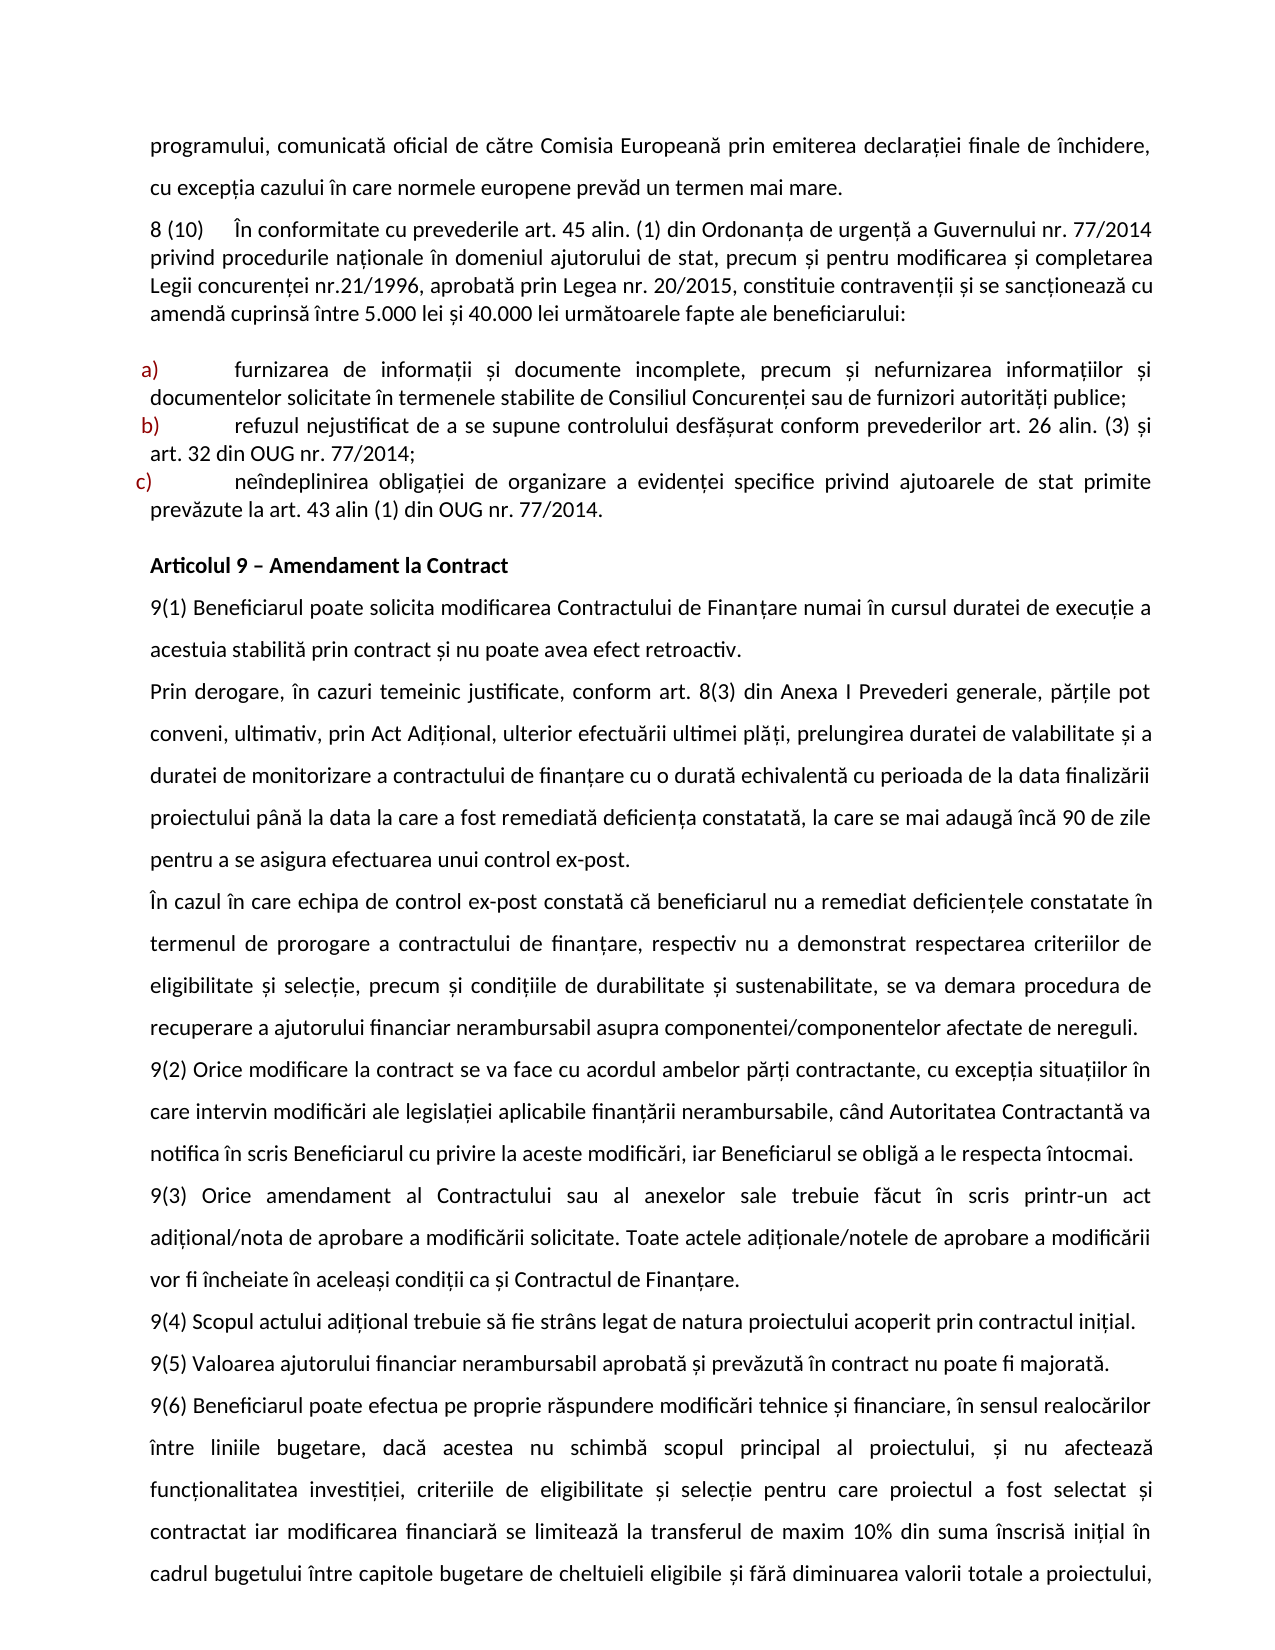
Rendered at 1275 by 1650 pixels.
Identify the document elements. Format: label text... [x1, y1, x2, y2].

text 9(4) Scopul actului adiţional trebuie să fie strâns legat de natura proiectului acoperit prin contractul iniţial. [150, 1307, 1153, 1335]
text a) furnizarea de informaţii şi documente incomplete, precum şi nefurnizarea informaţiilor şi documentelor solicitate în termenele stabilite de Consiliul Concurenţei sau de furnizori autorităţi publice; [120, 355, 1153, 411]
text 8 (10) În conformitate cu prevederile art. 45 alin. (1) din Ordonanța de urgență a Guvernului nr. 77/2014 privind procedurile naționale în domeniul ajutorului de stat, precum și pentru modificarea și completarea Legii concurenței nr.21/1996, aprobată prin Legea nr. 20/2015, constituie contravenții și se sancționează cu amendă cuprinsă între 5.000 lei și 40.000 lei următoarele fapte ale beneficiarului: [150, 215, 1153, 327]
text Prin derogare, în cazuri temeinic justificate, conform art. 8(3) din Anexa I Prevederi generale, părţile pot conveni, ultimativ, prin Act Adiţional, ulterior efectuării ultimei plăți, prelungirea duratei de valabilitate și a duratei de monitorizare a contractului de finanţare cu o durată echivalentă cu perioada de la data finalizării proiectului până la data la care a fost remediată deficiența constatată, la care se mai adaugă încă 90 de zile pentru a se asigura efectuarea unui control ex-post. [150, 677, 1153, 873]
text 9(3) Orice amendament al Contractului sau al anexelor sale trebuie făcut în scris printr-un act adiţional/nota de aprobare a modificării solicitate. Toate actele adiţionale/notele de aprobare a modificării vor fi încheiate în aceleaşi condiţii ca şi Contractul de Finanţare. [150, 1181, 1153, 1293]
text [150, 1391, 1153, 1587]
text În cazul în care echipa de control ex-post constată că beneficiarul nu a remediat deficiențele constatate în termenul de prorogare a contractului de finanțare, respectiv nu a demonstrat respectarea criteriilor de eligibilitate și selecție, precum și condițiile de durabilitate și sustenabilitate, se va demara procedura de recuperare a ajutorului financiar nerambursabil asupra componentei/componentelor afectate de nereguli. [150, 887, 1153, 1041]
text 9(5) Valoarea ajutorului financiar nerambursabil aprobată şi prevăzută în contract nu poate fi majorată. [150, 1349, 1153, 1377]
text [150, 131, 1153, 201]
text b) refuzul nejustificat de a se supune controlului desfăşurat conform prevederilor art. 26 alin. (3) şi art. 32 din OUG nr. 77/2014; [120, 411, 1153, 467]
text c) neîndeplinirea obligaţiei de organizare a evidenţei specifice privind ajutoarele de stat primite prevăzute la art. 43 alin (1) din OUG nr. 77/2014. [120, 467, 1153, 523]
text Articolul 9 – Amendament la Contract [150, 551, 1153, 579]
text 9(1) Beneficiarul poate solicita modificarea Contractului de Finanțare numai în cursul duratei de execuţie a acestuia stabilită prin contract şi nu poate avea efect retroactiv. [150, 593, 1153, 663]
text 9(2) Orice modificare la contract se va face cu acordul ambelor părţi contractante, cu excepţia situaţiilor în care intervin modificări ale legislaţiei aplicabile finanţării nerambursabile, când Autoritatea Contractantă va notifica în scris Beneficiarul cu privire la aceste modificări, iar Beneficiarul se obligă a le respecta întocmai. [150, 1055, 1153, 1167]
